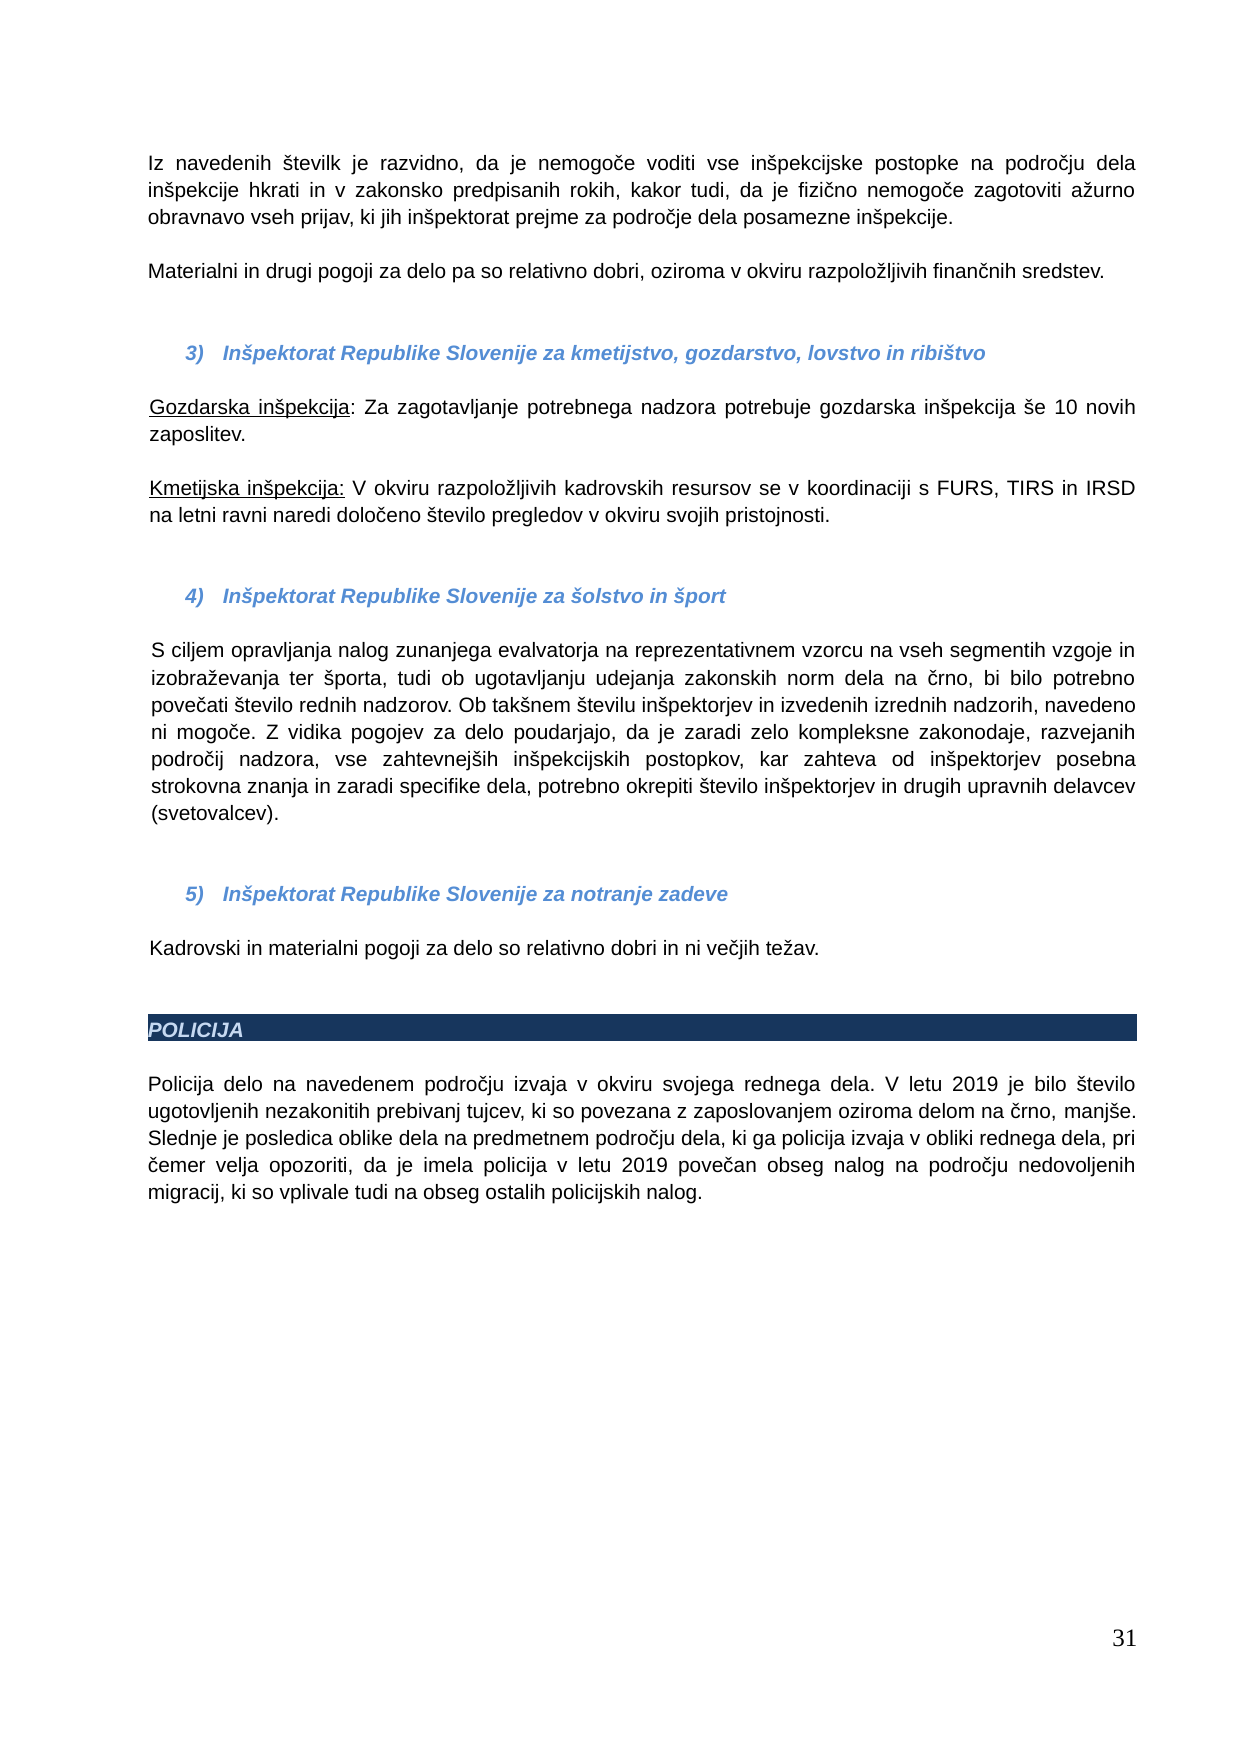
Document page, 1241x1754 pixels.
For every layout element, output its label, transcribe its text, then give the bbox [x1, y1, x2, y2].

list Policija delo na navedenem področju izvaja v okviru svojega rednega dela. V letu 2019 je bilo število ugotovljenih nezakonitih prebivanj tujcev, ki so povezana z zaposlovanjem oziroma delom na črno, manjše. Slednje je posledica oblike dela na predmetnem področju dela, ki ga policija izvaja v obliki rednega dela, pri čemer velja opozoriti, da je imela policija v letu 2019 povečan obseg nalog na področju nedovoljenih migracij, ki so vplivale tudi na obseg ostalih policijskih nalog. [148, 1068, 1137, 1204]
text Materialni in drugi pogoji za delo pa so relativno dobri, oziroma v okviru razpoložljivih finančnih sredstev. [148, 256, 1137, 283]
text Kadrovski in materialni pogoji za delo so relativno dobri in ni večjih težav. [149, 933, 1137, 960]
text POLICIJA [148, 1014, 1137, 1041]
list Inšpektorat Republike Slovenije za notranje zadeve [185, 879, 1137, 906]
list Inšpektorat Republike Slovenije za kmetijstvo, gozdarstvo, lovstvo in ribištvo [185, 337, 1137, 364]
text Iz navedenih številk je razvidno, da je nemogoče voditi vse inšpekcijske postopke na področju dela inšpekcije hkrati in v zakonsko predpisanih rokih, kakor tudi, da je fizično nemogoče zagotoviti ažurno obravnavo vseh prijav, ki jih inšpektorat prejme za področje dela posamezne inšpekcije. [148, 148, 1137, 229]
list Gozdarska inšpekcija: Za zagotavljanje potrebnega nadzora potrebuje gozdarska inšpekcija še 10 novih zaposlitev. [149, 391, 1137, 446]
text S ciljem opravljanja nalog zunanjega evalvatorja na reprezentativnem vzorcu na vseh segmentih vzgoje in izobraževanja ter športa, tudi ob ugotavljanju udejanja zakonskih norm dela na črno, bi bilo potrebno povečati število rednih nadzorov. Ob takšnem številu inšpektorjev in izvedenih izrednih nadzorih, navedeno ni mogoče. Z vidika pogojev za delo poudarjajo, da je zaradi zelo kompleksne zakonodaje, razvejanih področij nadzora, vse zahtevnejših inšpekcijskih postopkov, kar zahteva od inšpektorjev posebna strokovna znanja in zaradi specifike dela, potrebno okrepiti število inšpektorjev in drugih upravnih delavcev (svetovalcev). [151, 635, 1137, 825]
list Kmetijska inšpekcija: V okviru razpoložljivih kadrovskih resursov se v koordinaciji s FURS, TIRS in IRSD na letni ravni naredi določeno število pregledov v okviru svojih pristojnosti. [149, 473, 1137, 527]
list Inšpektorat Republike Slovenije za šolstvo in šport [185, 581, 1137, 608]
